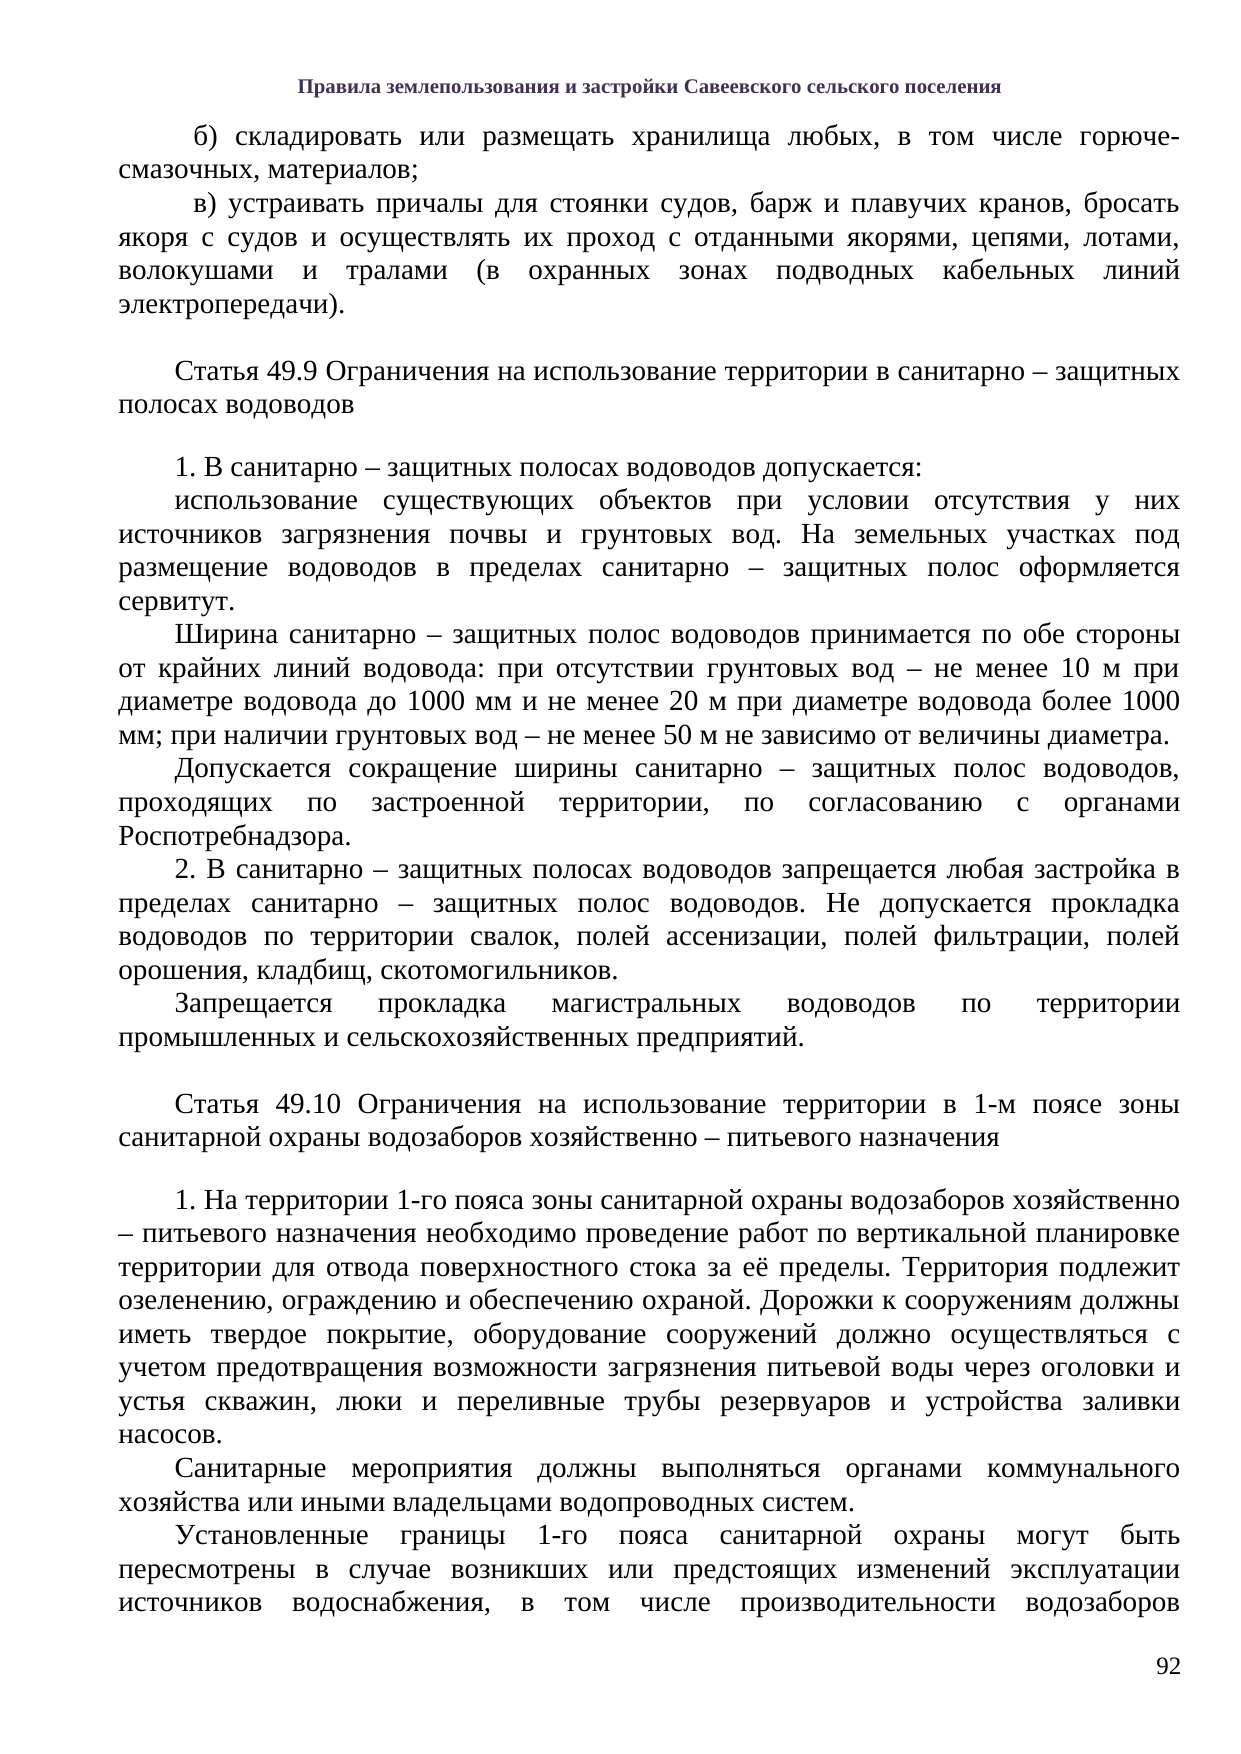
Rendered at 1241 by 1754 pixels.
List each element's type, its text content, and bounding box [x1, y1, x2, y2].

text Статья 49.10 Ограничения на использование территории в 1-м поясе зоны санитарной охраны водозаборов хозяйственно – питьевого назначения [118, 1086, 1181, 1153]
text 1. На территории 1-го пояса зоны санитарной охраны водозаборов хозяйственно – питьевого назначения необходимо проведение работ по вертикальной планировке территории для отвода поверхностного стока за её пределы. Территория подлежит озеленению, ограждению и обеспечению охраной. Дорожки к сооружениям должны иметь твердое покрытие, оборудование сооружений должно осуществляться с учетом предотвращения возможности загрязнения питьевой воды через оголовки и устья скважин, люки и переливные трубы резервуаров и устройства заливки насосов. [118, 1182, 1181, 1450]
text Статья 49.9 Ограничения на использование территории в санитарно – защитных полосах водоводов [118, 353, 1181, 420]
text Запрещается прокладка магистральных водоводов по территории промышленных и сельскохозяйственных предприятий. [118, 985, 1181, 1052]
text Допускается сокращение ширины санитарно – защитных полос водоводов, проходящих по застроенной территории, по согласованию с органами Роспотребнадзора. [118, 751, 1181, 851]
text Ширина санитарно – защитных полос водоводов принимается по обе стороны от крайних линий водовода: при отсутствии грунтовых вод – не менее при диаметре водовода до и не менее при диаметре водовода более ; при наличии грунтовых вод – не менее не зависимо от величины диаметра. [118, 616, 1181, 751]
text в) устраивать причалы для стоянки судов, барж и плавучих кранов, бросать якоря с судов и осуществлять их проход с отданными якорями, цепями, лотами, волокушами и тралами (в охранных зонах подводных кабельных линий электропередачи). [118, 185, 1181, 319]
text 1. В санитарно – защитных полосах водоводов допускается: [118, 449, 1181, 482]
text б) складировать или размещать хранилища любых, в том числе горюче-смазочных, материалов; [118, 118, 1181, 185]
text 2. В санитарно – защитных полосах водоводов запрещается любая застройка в пределах санитарно – защитных полос водоводов. Не допускается прокладка водоводов по территории свалок, полей ассенизации, полей фильтрации, полей орошения, кладбищ, скотомогильников. [118, 851, 1181, 985]
text Санитарные мероприятия должны выполняться органами коммунального хозяйства или иными владельцами водопроводных систем. [118, 1450, 1181, 1517]
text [118, 1517, 1181, 1618]
text использование существующих объектов при условии отсутствия у них источников загрязнения почвы и грунтовых вод. На земельных участках под размещение водоводов в пределах санитарно – защитных полос оформляется сервитут. [118, 482, 1181, 616]
